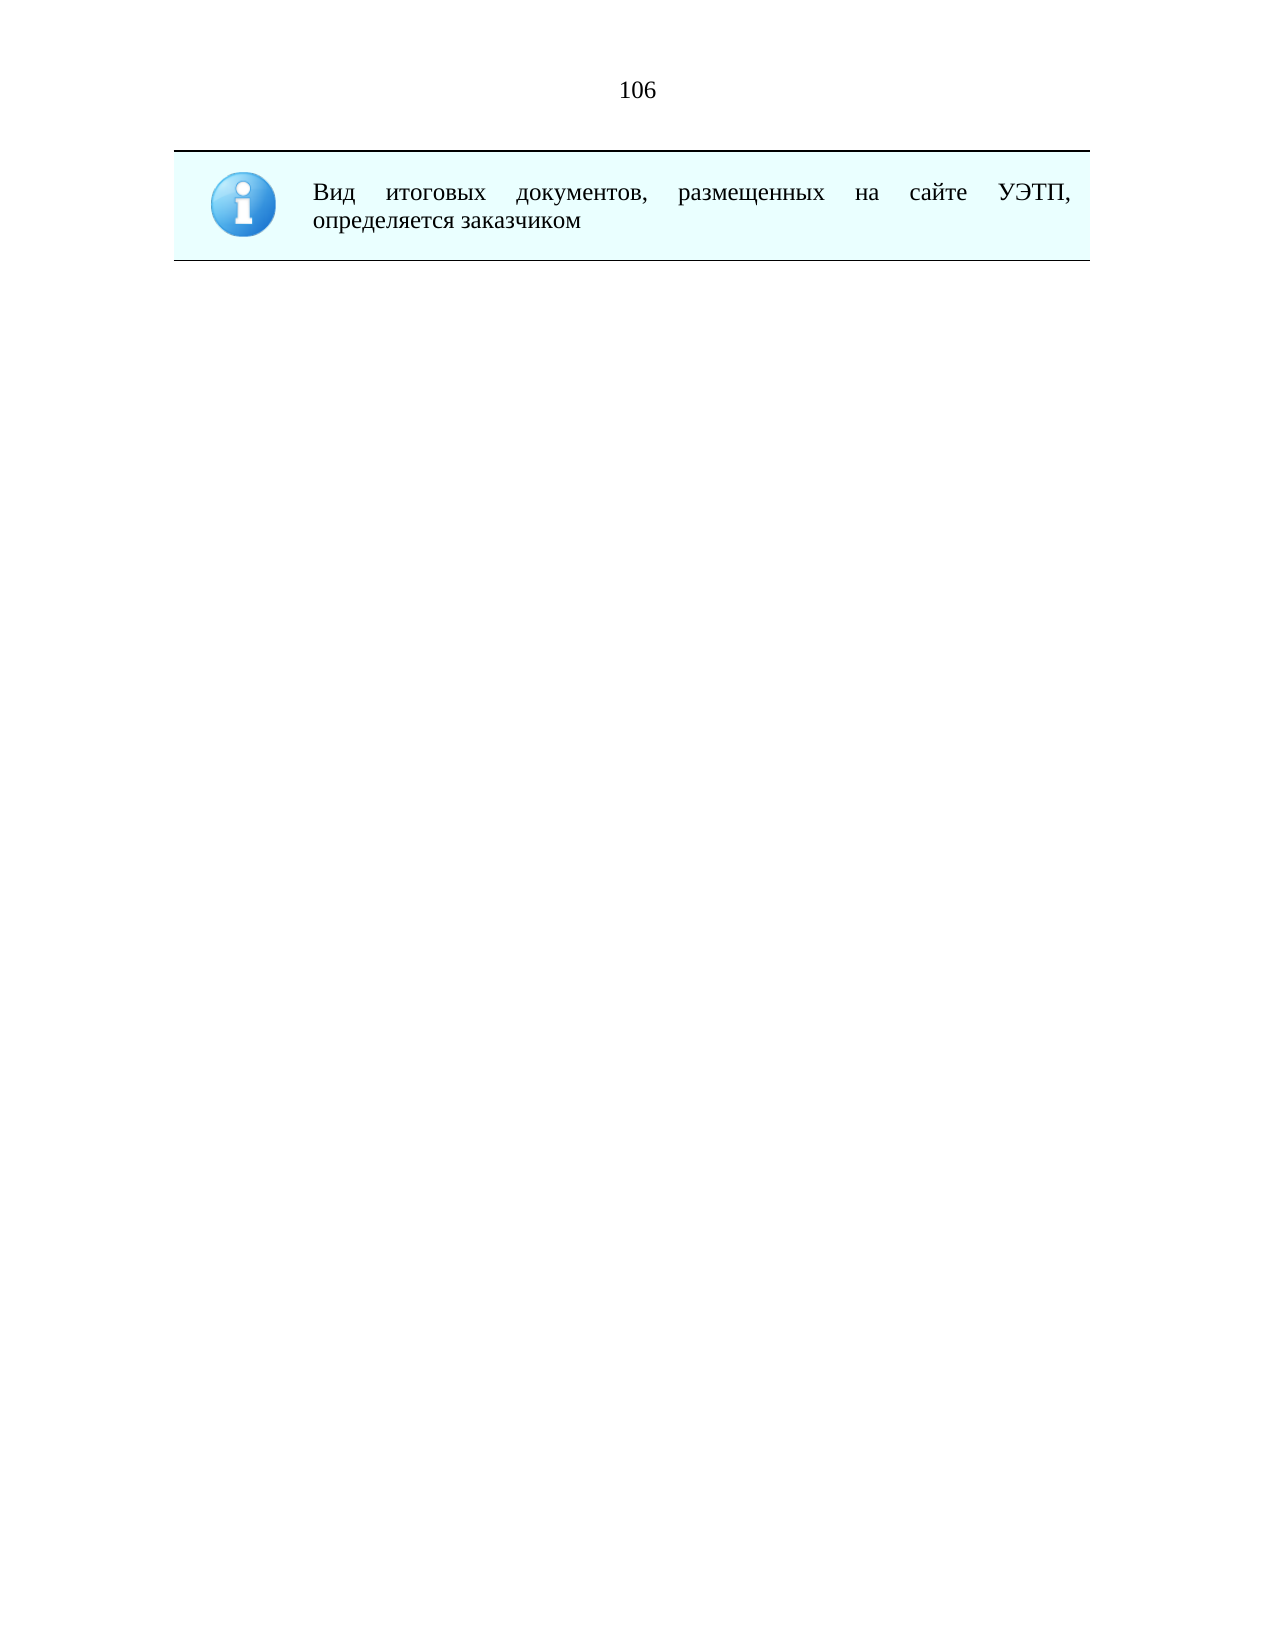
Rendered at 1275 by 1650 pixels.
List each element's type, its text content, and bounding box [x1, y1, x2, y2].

table_header Вид итоговых документов, размещенных на сайте УЭТП, определяется заказчиком [306, 152, 1090, 260]
picture [209, 170, 278, 239]
table_header [174, 152, 306, 260]
